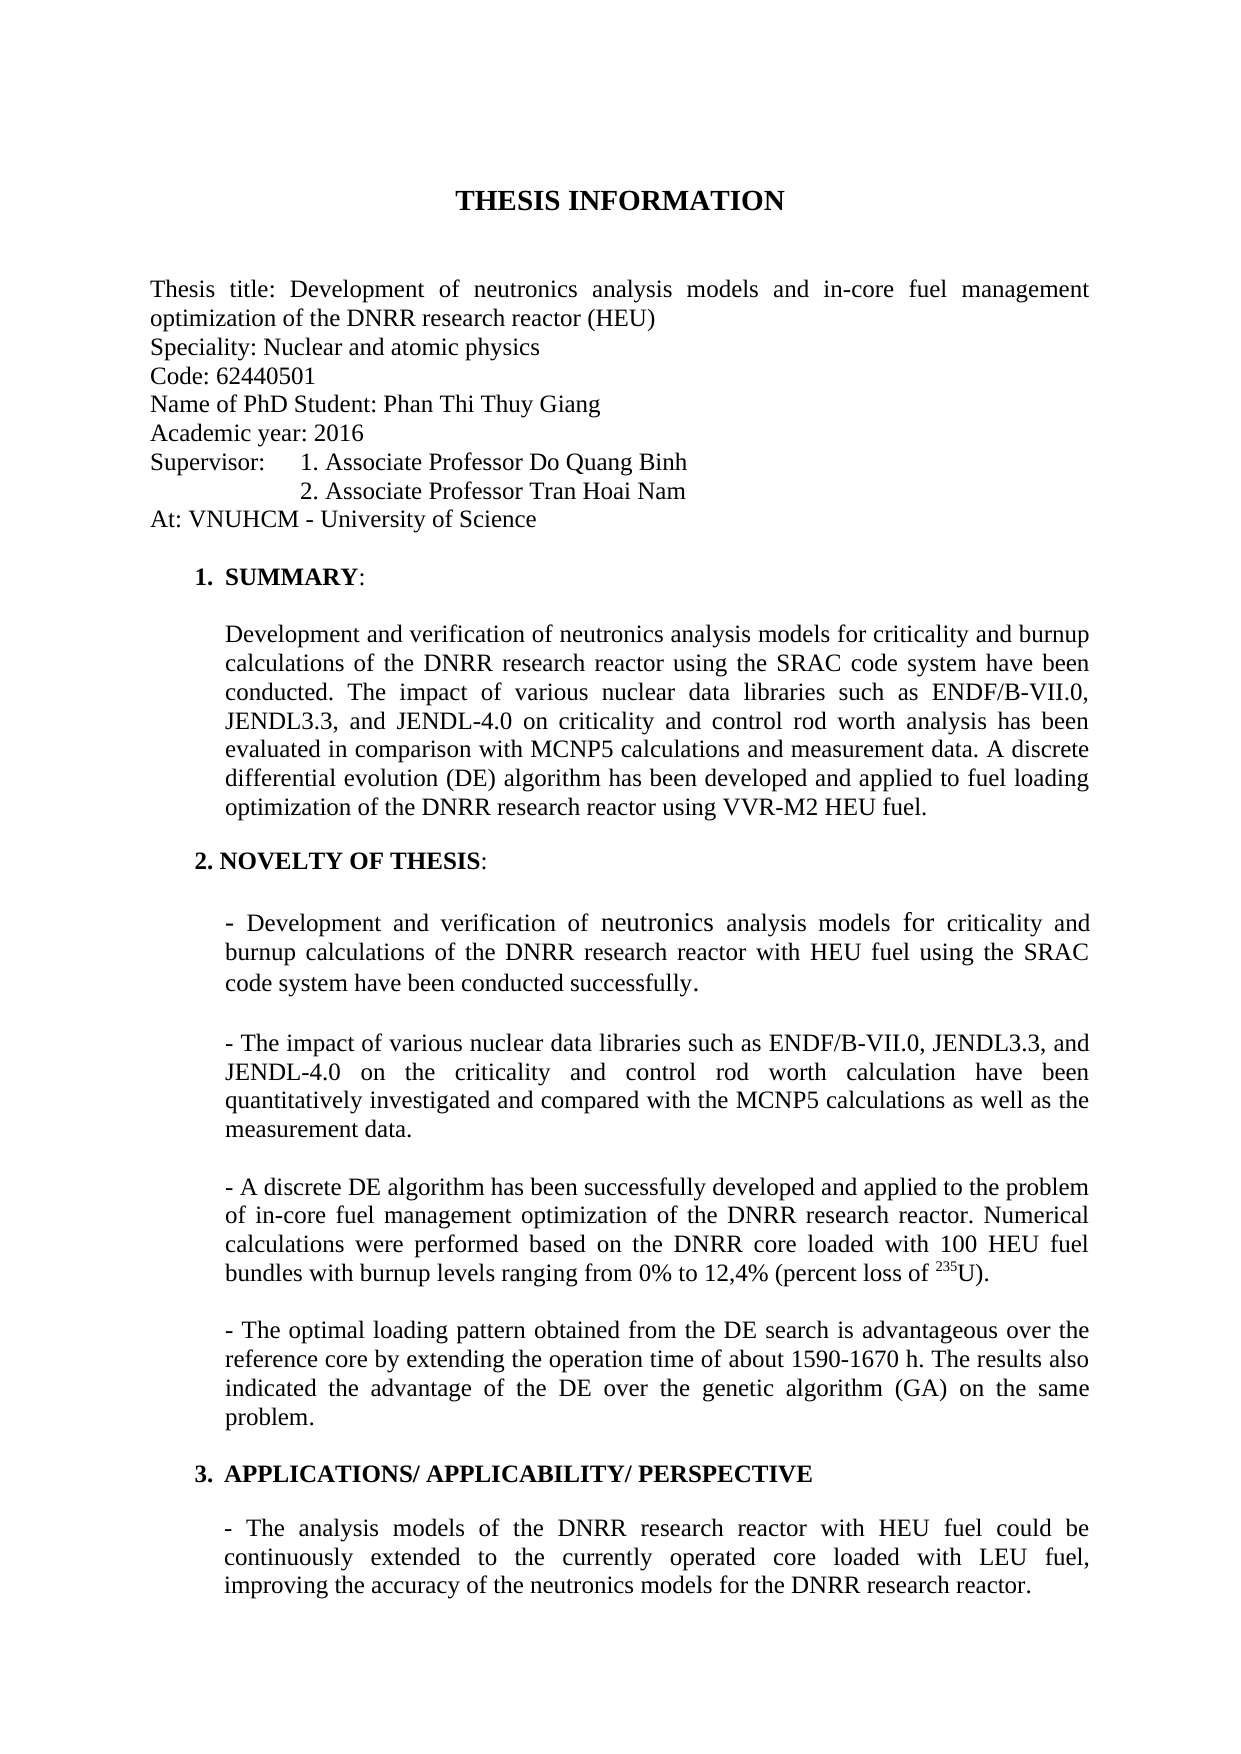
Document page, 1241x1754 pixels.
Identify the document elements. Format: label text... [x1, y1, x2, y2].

text At: VNUHCM - University of Science [150, 504, 1090, 533]
text Supervisor: 1. Associate Professor Do Quang Binh [150, 447, 1090, 476]
text Speciality: Nuclear and atomic physics [150, 332, 1090, 361]
text Thesis title: Development of neutronics analysis models and in-core fuel management optimization of the DNRR research reactor (HEU) [150, 274, 1090, 332]
text 2. Associate Professor Tran Hoai Nam [150, 476, 1090, 504]
text Name of PhD Student: Phan Thi Thuy Giang [150, 389, 1090, 418]
list - A discrete DE algorithm has been successfully developed and applied to the problem of in-core fuel management optimization of the DNRR research reactor. Numerical calculations were performed based on the DNRR core loaded with 100 HEU fuel bundles with burnup levels ranging from 0% to 12,4% (percent loss of 235U). [225, 1172, 1090, 1287]
list APPLICATIONS/ APPLICABILITY/ PERSPECTIVE [194, 1459, 1090, 1488]
text Code: 62440501 [150, 361, 1090, 389]
list - Development and verification of neutronics analysis models for criticality and burnup calculations of the DNRR research reactor with HEU fuel using the SRAC code system have been conducted successfully. [225, 906, 1090, 997]
text Academic year: 2016 [150, 418, 1090, 447]
list SUMMARY: [194, 562, 1090, 591]
list - The impact of various nuclear data libraries such as ENDF/B-VII.0, JENDL3.3, and JENDL-4.0 on the criticality and control rod worth calculation have been quantitatively investigated and compared with the MCNP5 calculations as well as the measurement data. [225, 1028, 1090, 1143]
list - The optimal loading pattern obtained from the DE search is advantageous over the reference core by extending the operation time of about 1590-1670 h. The results also indicated the advantage of the DE over the genetic algorithm (GA) on the same problem. [225, 1315, 1090, 1430]
text - The analysis models of the DNRR research reactor with HEU fuel could be continuously extended to the currently operated core loaded with LEU fuel, improving the accuracy of the neutronics models for the DNRR research reactor. [224, 1513, 1090, 1599]
text THESIS INFORMATION [150, 183, 1090, 217]
text 2. NOVELTY OF THESIS: [194, 846, 1090, 874]
list Development and verification of neutronics analysis models for criticality and burnup calculations of the DNRR research reactor using the SRAC code system have been conducted. The impact of various nuclear data libraries such as ENDF/B-VII.0, JENDL3.3, and JENDL-4.0 on criticality and control rod worth analysis has been evaluated in comparison with MCNP5 calculations and measurement data. A discrete differential evolution (DE) algorithm has been developed and applied to fuel loading optimization of the DNRR research reactor using VVR-M2 HEU fuel. [225, 619, 1090, 821]
